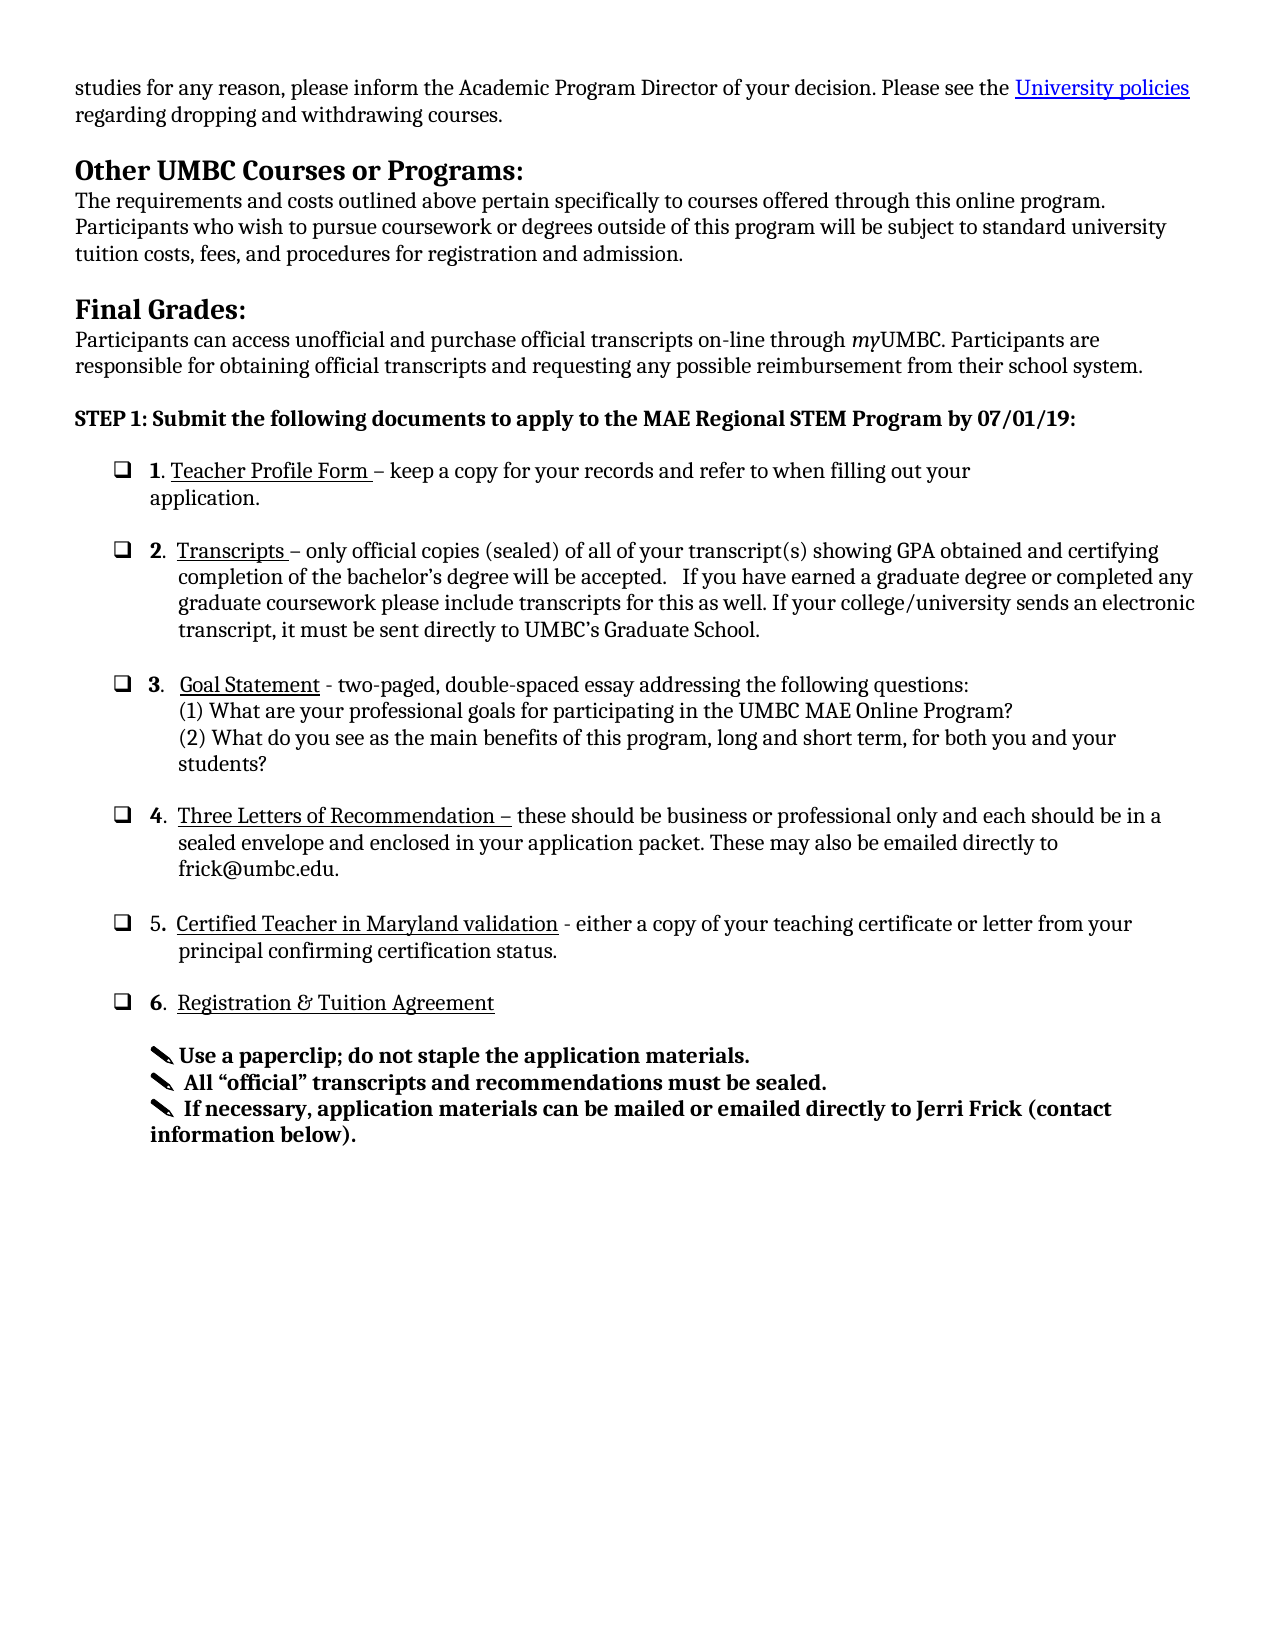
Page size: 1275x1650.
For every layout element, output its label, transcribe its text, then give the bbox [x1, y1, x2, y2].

text All “official” transcripts and recommendations must be sealed. [75, 1069, 1200, 1096]
text If necessary, application materials can be mailed or emailed directly to Jerri Frick (contact information below).STEP 2: Submit online Graduate Application upon notification from the UMBC MAE Program that you eligible to participate in the program within 5 business days. STEP 2 instructions will be emailed to you. [150, 1096, 1200, 1148]
text STEP 1: Submit the following documents to apply to the MAE Regional STEM Program by 07/01/19: [75, 406, 1200, 432]
text 5. Certified Teacher in Maryland validation - either a copy of your teaching certificate or letter from your principal confirming certification status. [112, 911, 1200, 964]
text Participants can access unofficial and purchase official transcripts on-line through myUMBC. Participants are responsible for obtaining official transcripts and requesting any possible reimbursement from their school system. [75, 327, 1200, 379]
text Use a paperclip; do not staple the application materials. [75, 1043, 1200, 1069]
text 2. Transcripts – only official copies (sealed) of all of your transcript(s) showing GPA obtained and certifying completion of the bachelor’s degree will be accepted. If you have earned a graduate degree or completed any graduate coursework please include transcripts for this as well. If your college/university sends an electronic transcript, it must be sent directly to UMBC’s Graduate School. [112, 537, 1200, 643]
text (1) What are your professional goals for participating in the UMBC MAE Online Program? [112, 698, 1200, 724]
text application. [112, 485, 1200, 511]
text The requirements and costs outlined above pertain specifically to courses offered through this online program. Participants who wish to pursue coursework or degrees outside of this program will be subject to standard university tuition costs, fees, and procedures for registration and admission. [75, 188, 1200, 267]
text 3. Goal Statement - two-paged, double-spaced essay addressing the following questions: [112, 672, 1200, 698]
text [75, 75, 1200, 128]
text (2) What do you see as the main benefits of this program, long and short term, for both you and your students? [178, 724, 1200, 777]
subtitle Final Grades: [75, 293, 1200, 327]
text 4. Three Letters of Recommendation – these should be business or professional only and each should be in a sealed envelope and enclosed in your application packet. These may also be emailed directly to frick@umbc.edu. [112, 803, 1200, 882]
subtitle Other UMBC Courses or Programs: [75, 154, 1200, 188]
text 6. Registration & Tuition Agreement [112, 990, 1200, 1017]
text 1. Teacher Profile Form – keep a copy for your records and refer to when filling out your [112, 458, 1200, 485]
